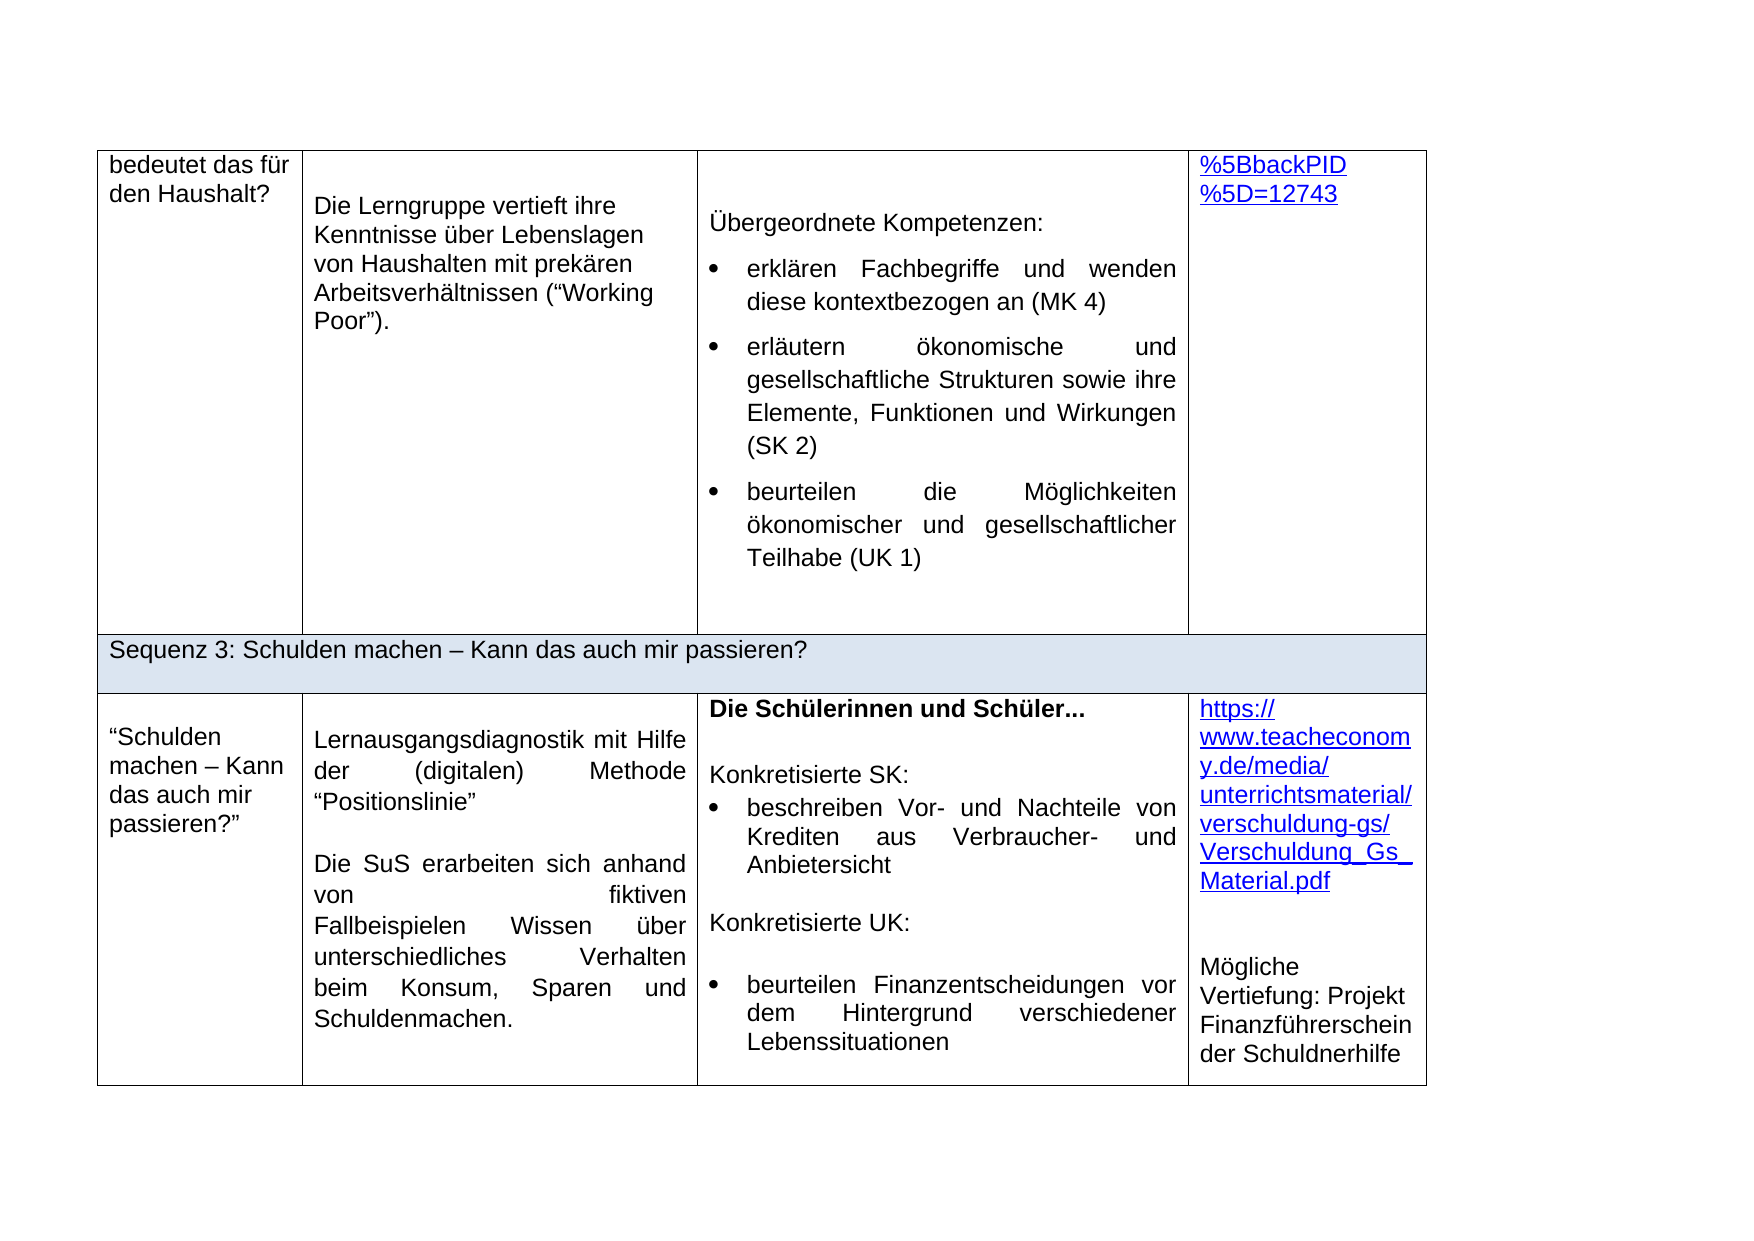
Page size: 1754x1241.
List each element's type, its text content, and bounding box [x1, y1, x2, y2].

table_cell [1189, 694, 1426, 1085]
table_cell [303, 694, 697, 1085]
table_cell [98, 151, 302, 634]
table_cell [698, 151, 1188, 634]
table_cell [1189, 151, 1426, 634]
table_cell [98, 694, 302, 1085]
table_cell Sequenz 3: Schulden machen – Kann das auch mir passieren? [98, 635, 1426, 693]
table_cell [698, 694, 1188, 1085]
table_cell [303, 151, 697, 634]
